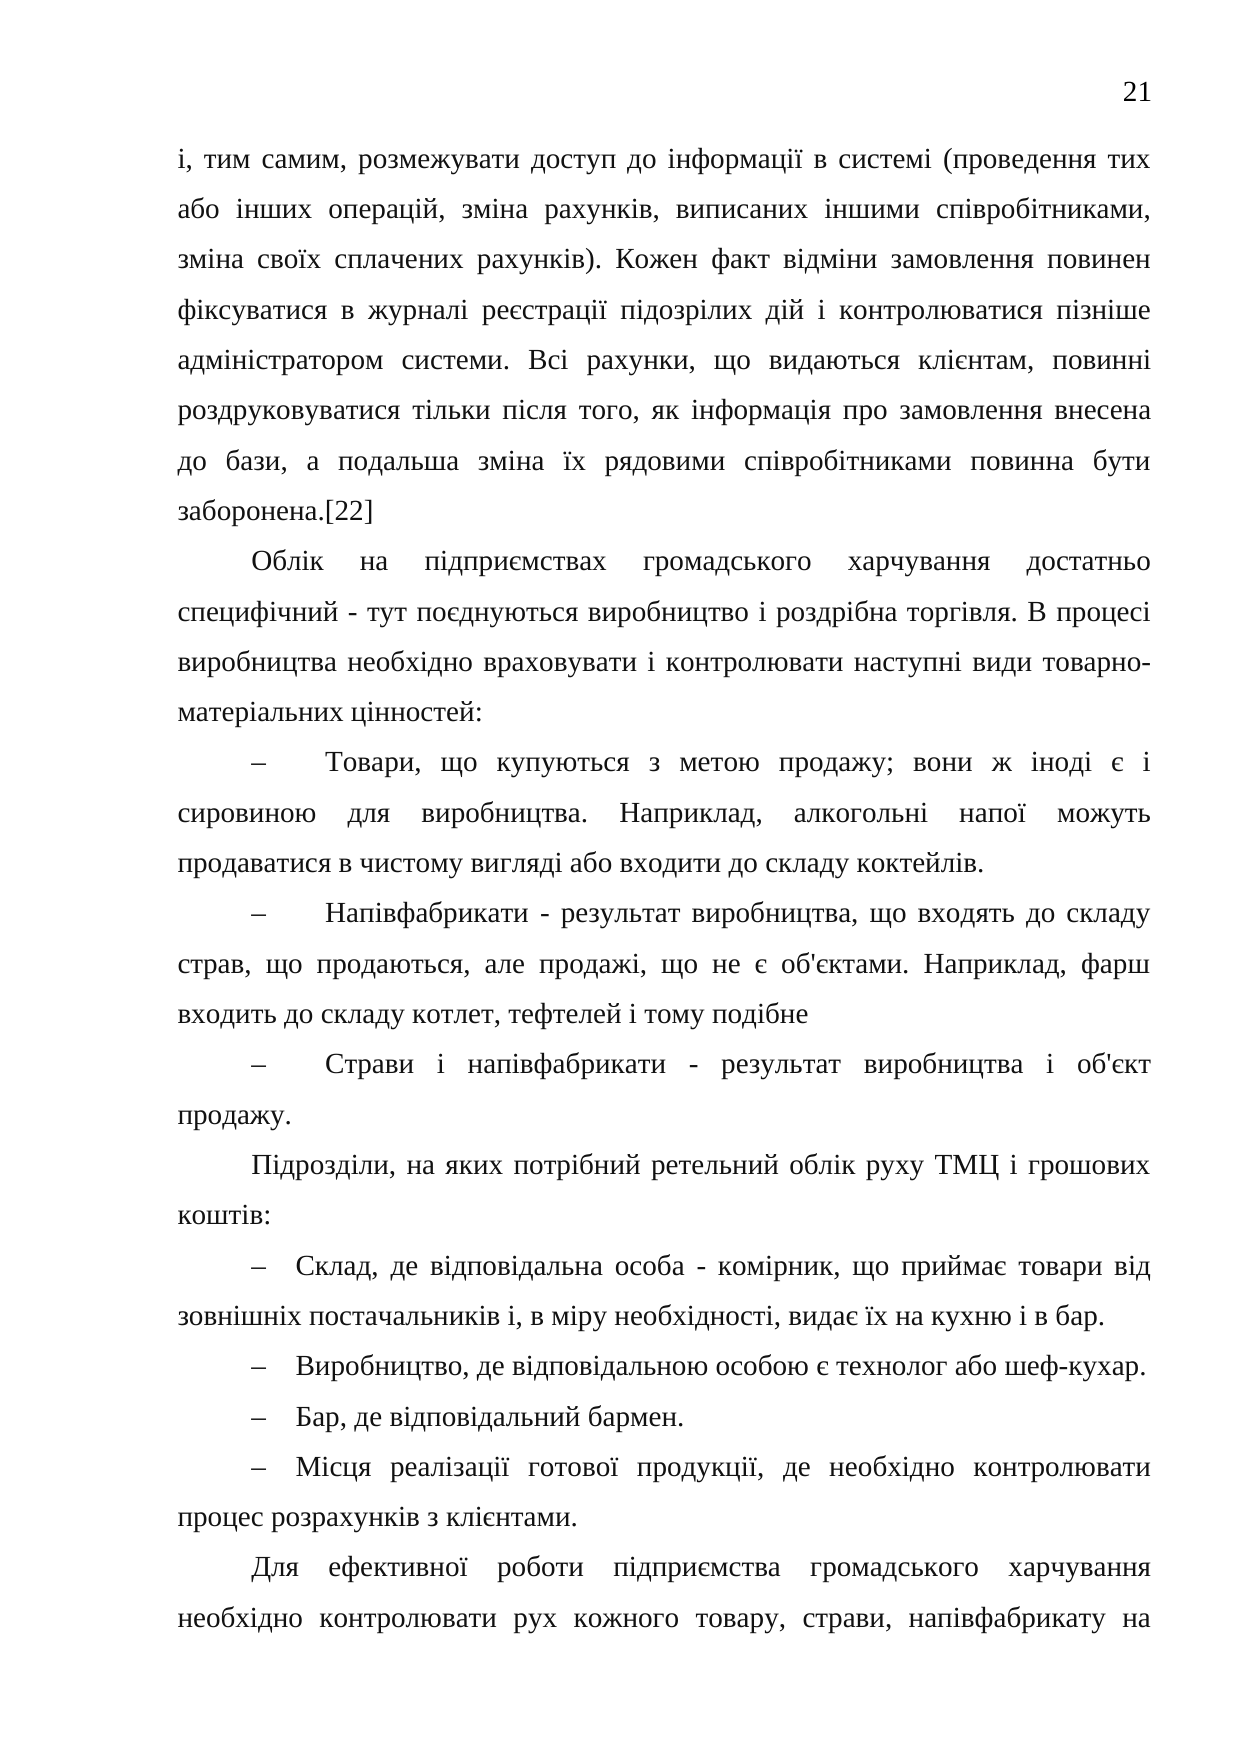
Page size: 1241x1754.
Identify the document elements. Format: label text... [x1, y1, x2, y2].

list Страви і напівфабрикати - результат виробництва і об'єкт продажу. [177, 1046, 1152, 1130]
list Напівфабрикати - результат виробництва, що входять до складу страв, що продаються, але продажі, що не є об'єктами. Наприклад, фарш входить до складу котлет, тефтелей і тому подібне [177, 896, 1152, 1030]
list Склад, де відповідальна особа - комірник, що приймає товари від зовнішніх постачальників і, в міру необхідності, видає їх на кухню і в бар. [177, 1248, 1152, 1332]
list Виробництво, де відповідальною особою є технолог або шеф-кухар. [177, 1348, 1152, 1382]
list Бар, де відповідальний бармен. [177, 1399, 1152, 1432]
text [177, 141, 1152, 527]
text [177, 1549, 1152, 1633]
text Облік на підприємствах громадського харчування достатньо специфічний - тут поєднуються виробництво і роздрібна торгівля. В процесі виробництва необхідно враховувати і контролювати наступні види товарно-матеріальних цінностей: [177, 543, 1152, 728]
list Місця реалізації готової продукції, де необхідно контролювати процес розрахунків з клієнтами. [177, 1449, 1152, 1533]
text Підрозділи, на яких потрібний ретельний облік руху ТМЦ і грошових коштів: [177, 1147, 1152, 1231]
list Товари, що купуються з метою продажу; вони ж іноді є і сировиною для виробництва. Наприклад, алкогольні напої можуть продаватися в чистому вигляді або входити до складу коктейлів. [177, 744, 1152, 879]
